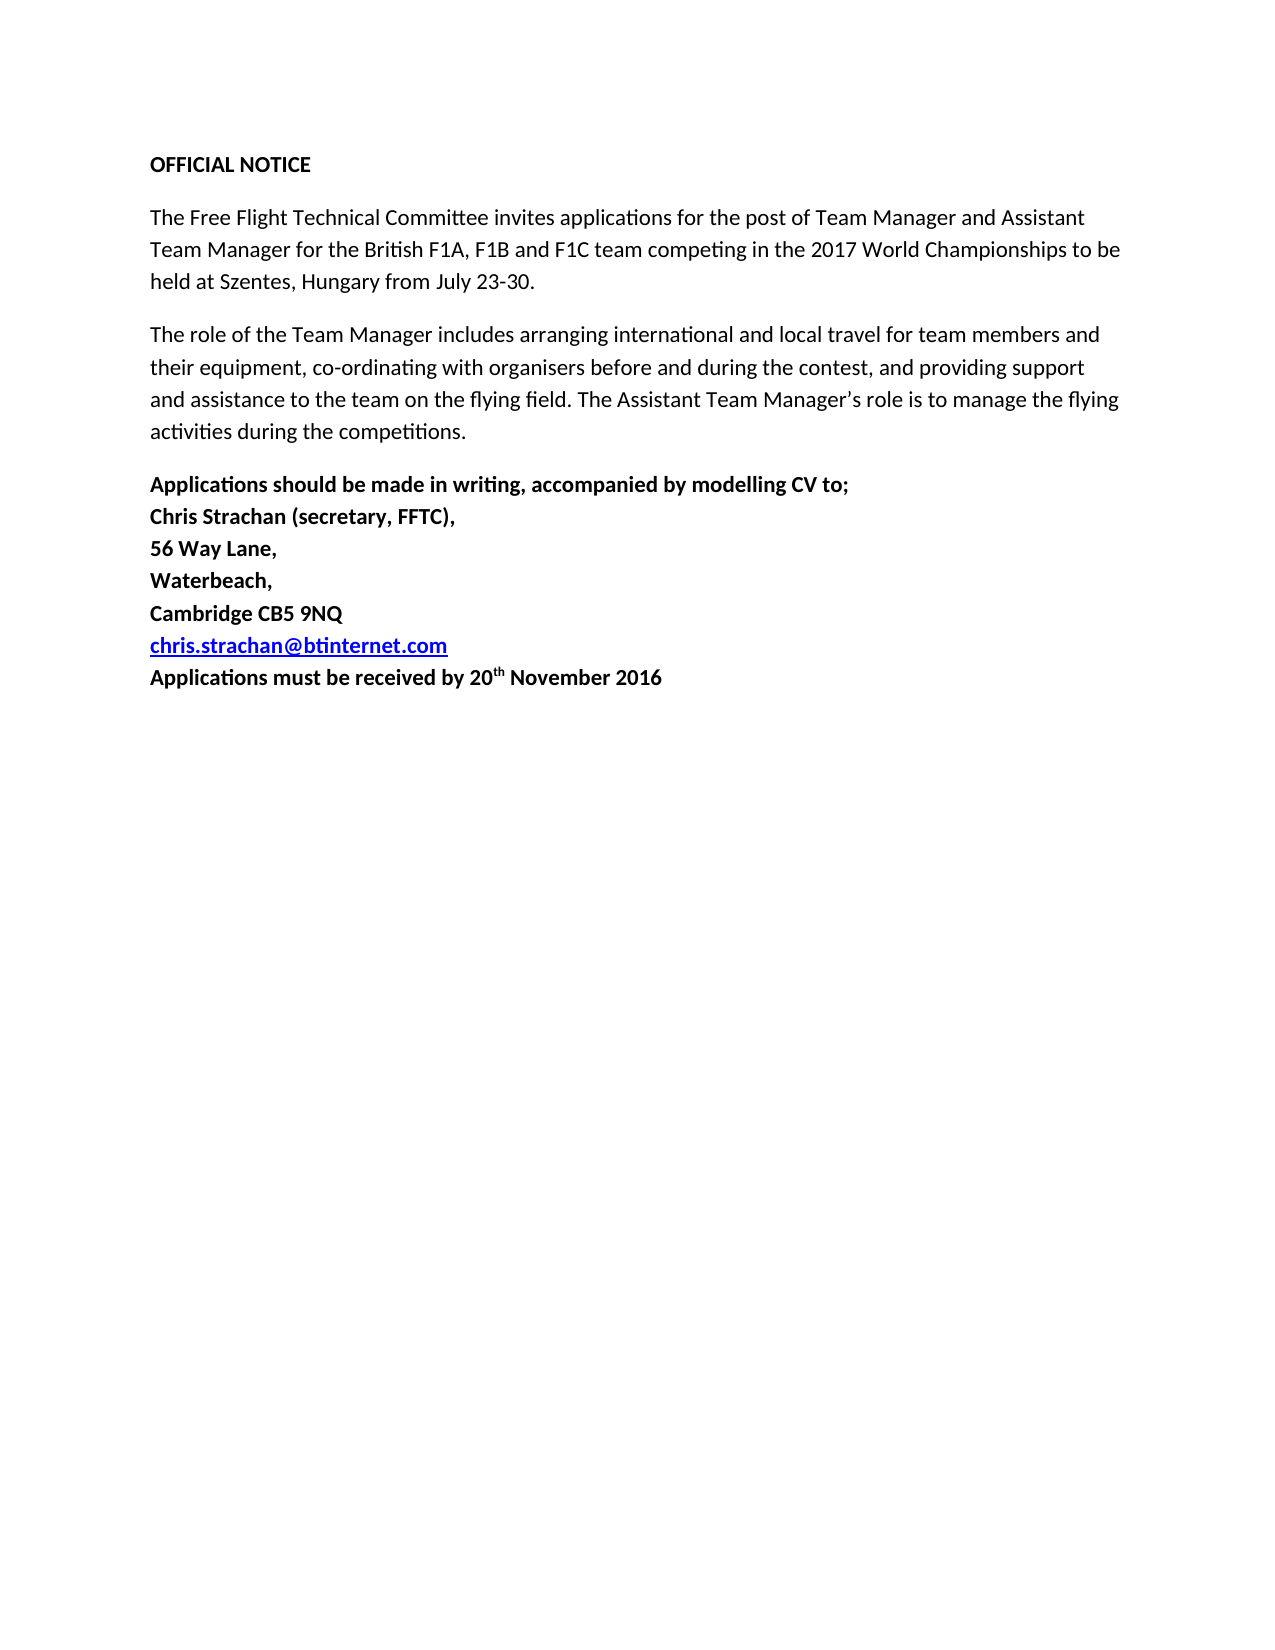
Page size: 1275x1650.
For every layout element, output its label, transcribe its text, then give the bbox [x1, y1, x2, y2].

text The role of the Team Manager includes arranging international and local travel for team members and their equipment, co-ordinating with organisers before and during the contest, and providing support and assistance to the team on the flying field. The Assistant Team Manager’s role is to manage the flying activities during the competitions. [150, 320, 1125, 445]
text Waterbeach, [150, 567, 1125, 594]
text Chris Strachan (secretary, FFTC), [150, 502, 1125, 530]
text OFFICIAL NOTICE [150, 150, 1125, 178]
text chris.strachan@btinternet.com [150, 631, 1125, 659]
text Cambridge CB5 9NQ [150, 599, 1125, 627]
text The Free Flight Technical Committee invites applications for the post of Team Manager and Assistant Team Manager for the British F1A, F1B and F1C team competing in the 2017 World Championships to be held at Szentes, Hungary from July 23-30. [150, 203, 1125, 295]
text Applications should be made in writing, accompanied by modelling CV to; [150, 470, 1125, 498]
text 56 Way Lane, [150, 534, 1125, 562]
text Applications must be received by 20th November 2016 [150, 663, 1125, 691]
